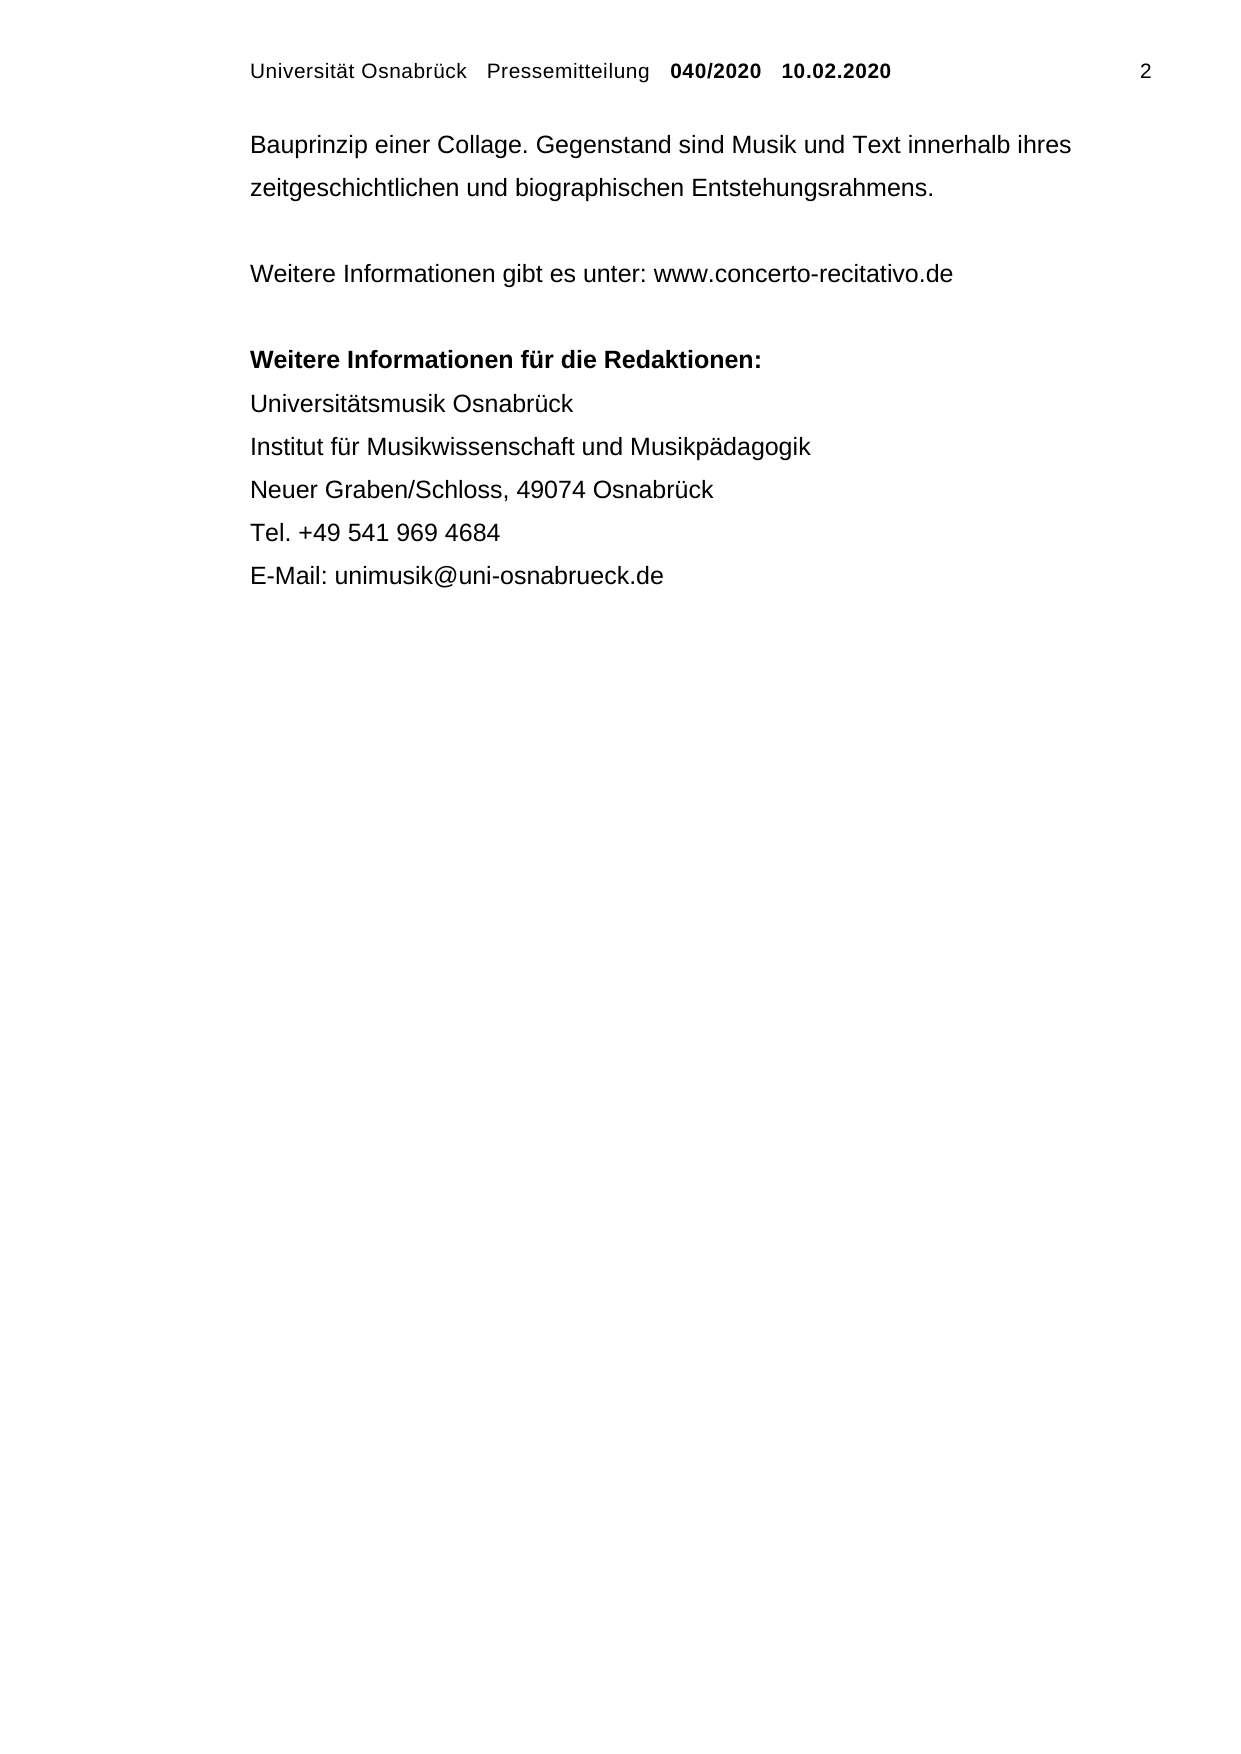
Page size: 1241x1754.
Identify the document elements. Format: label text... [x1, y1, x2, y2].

text Weitere Informationen gibt es unter: www.concerto-recitativo.de [250, 259, 1152, 288]
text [250, 130, 1152, 202]
text Weitere Informationen für die Redaktionen: Universitätsmusik Osnabrück Institut für Musikwissenschaft und Musikpädagogik Neuer Graben/Schloss, 49074 Osnabrück Tel. +49 541 969 4684 E-Mail: unimusik@uni-osnabrueck.de [250, 346, 1152, 590]
